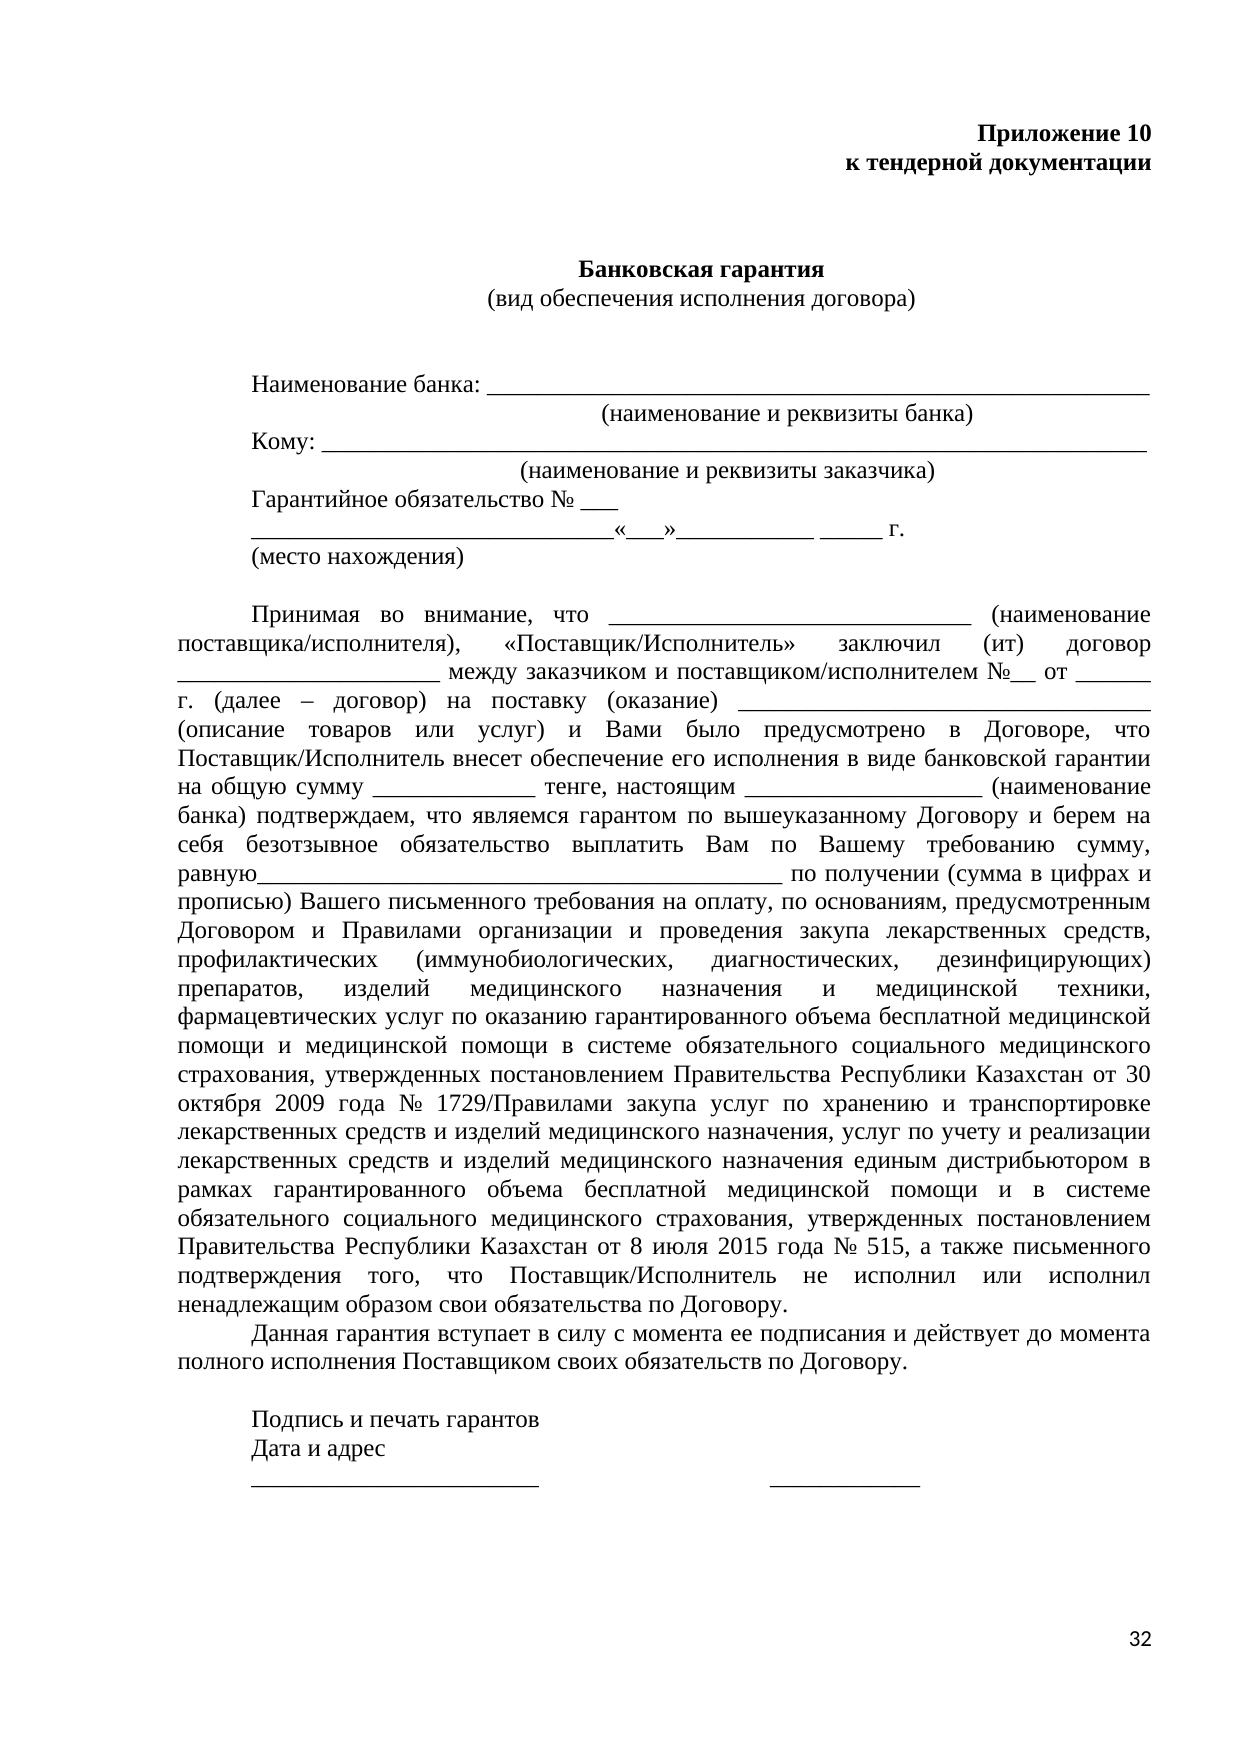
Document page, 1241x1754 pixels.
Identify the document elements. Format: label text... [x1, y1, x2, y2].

text Кому: __________________________________________________________________ [177, 426, 1152, 455]
text (место нахождения) [177, 541, 1152, 570]
text (наименование и реквизиты банка) [177, 398, 1152, 426]
text Принимая во внимание, что _____________________________ (наименование поставщика/исполнителя), «Поставщик/Исполнитель» заключил (ит) договор _____________________ между заказчиком и поставщиком/исполнителем №__ от ______ г. (далее – договор) на поставку (оказание) _________________________________ (описание товаров или услуг) и Вами было предусмотрено в Договоре, что Поставщик/Исполнитель внесет обеспечение его исполнения в виде банковской гарантии на общую сумму _____________ тенге, настоящим ___________________ (наименование банка) подтверждаем, что являемся гарантом по вышеуказанному Договору и берем на себя безотзывное обязательство выплатить Вам по Вашему требованию сумму, равную__________________________________________ по получении (сумма в цифрах и прописью) Вашего письменного требования на оплату, по основаниям, предусмотренным Договором и Правилами организации и проведения закупа лекарственных средств, профилактических (иммунобиологических, диагностических, дезинфицирующих) препаратов, изделий медицинского назначения и медицинской техники, фармацевтических услуг по оказанию гарантированного объема бесплатной медицинской помощи и медицинской помощи в системе обязательного социального медицинского страхования, утвержденных постановлением Правительства Республики Казахстан от 30 октября 2009 года № 1729/Правилами закупа услуг по хранению и транспортировке лекарственных средств и изделий медицинского назначения, услуг по учету и реализации лекарственных средств и изделий медицинского назначения единым дистрибьютором в рамках гарантированного объема бесплатной медицинской помощи и в системе обязательного социального медицинского страхования, утвержденных постановлением Правительства Республики Казахстан от 8 июля 2015 года № 515, а также письменного подтверждения того, что Поставщик/Исполнитель не исполнил или исполнил ненадлежащим образом свои обязательства по Договору. [177, 599, 1152, 1318]
text _______________________ ____________ [177, 1461, 1152, 1490]
text (наименование и реквизиты заказчика) [177, 455, 1152, 484]
text Подпись и печать гарантов [177, 1404, 1152, 1433]
text _____________________________«___»___________ _____ г. [177, 513, 1152, 541]
text Приложение 10 [177, 118, 1152, 147]
text Наименование банка: _____________________________________________________ [177, 369, 1152, 398]
text Данная гарантия вступает в силу с момента ее подписания и действует до момента полного исполнения Поставщиком своих обязательств по Договору. [177, 1318, 1152, 1375]
text Гарантийное обязательство № ___ [177, 484, 1152, 513]
text к тендерной документации [177, 147, 1152, 176]
text Дата и адрес [177, 1433, 1152, 1461]
text (вид обеспечения исполнения договора) [177, 283, 1152, 311]
text Банковская гарантия [177, 254, 1152, 283]
